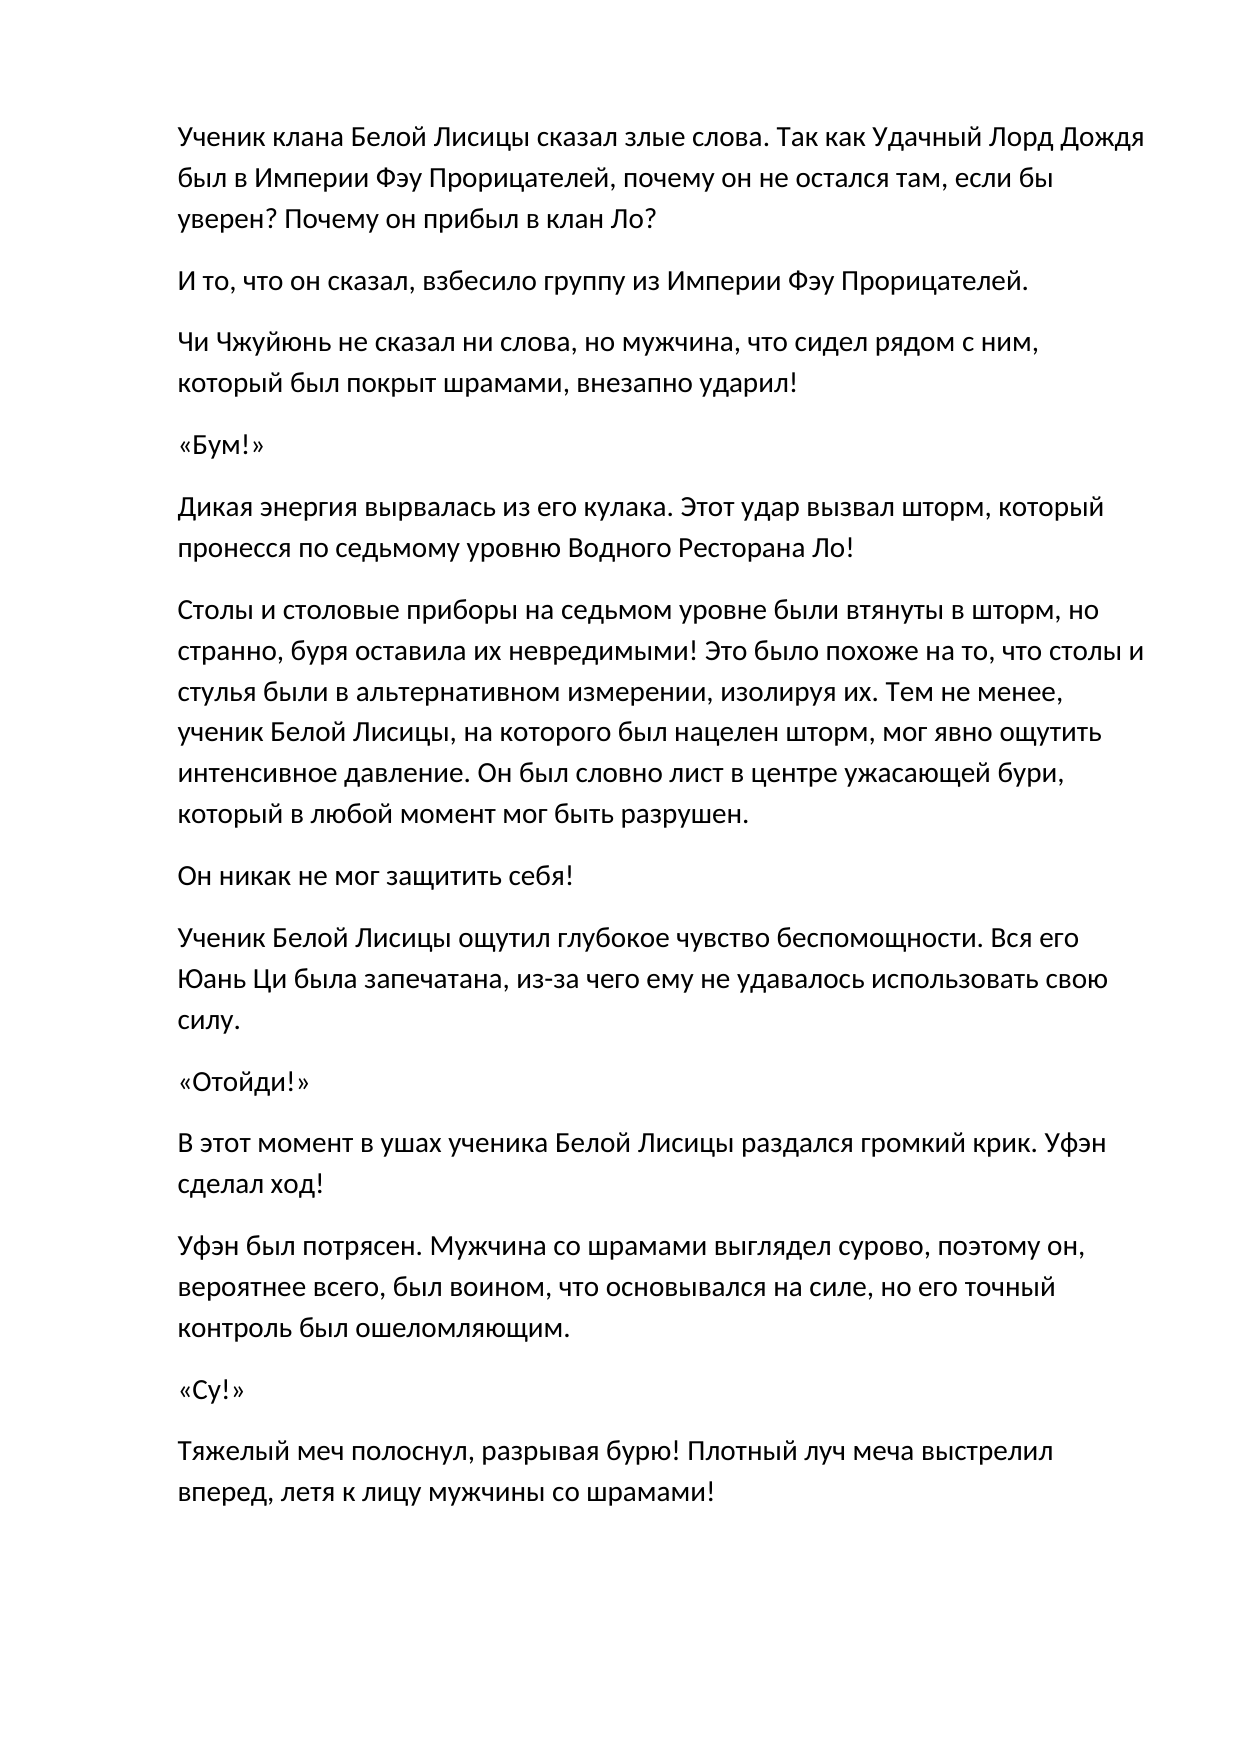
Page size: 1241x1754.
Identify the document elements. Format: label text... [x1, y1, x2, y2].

text «Су!» [177, 1371, 1152, 1406]
text Он никак не мог защитить себя! [177, 857, 1152, 893]
text Уфэн был потрясен. Мужчина со шрамами выглядел сурово, поэтому он, вероятнее всего, был воином, что основывался на силе, но его точный контроль был ошеломляющим. [177, 1227, 1152, 1344]
text В этот момент в ушах ученика Белой Лисицы раздался громкий крик. Уфэн сделал ход! [177, 1124, 1152, 1201]
text «Бум!» [177, 426, 1152, 462]
text Чи Чжуйюнь не сказал ни слова, но мужчина, что сидел рядом с ним, который был покрыт шрамами, внезапно ударил! [177, 323, 1152, 400]
text Ученик клана Белой Лисицы сказал злые слова. Так как Удачный Лорд Дождя был в Империи Фэу Прорицателей, почему он не остался там, если бы уверен? Почему он прибыл в клан Ло? [177, 118, 1152, 236]
text «Отойди!» [177, 1063, 1152, 1098]
text И то, что он сказал, взбесило группу из Империи Фэу Прорицателей. [177, 262, 1152, 297]
text Ученик Белой Лисицы ощутил глубокое чувство беспомощности. Вся его Юань Ци была запечатана, из-за чего ему не удавалось использовать свою силу. [177, 919, 1152, 1036]
text Дикая энергия вырвалась из его кулака. Этот удар вызвал шторм, который пронесся по седьмому уровню Водного Ресторана Ло! [177, 488, 1152, 564]
text Столы и столовые приборы на седьмом уровне были втянуты в шторм, но странно, буря оставила их невредимыми! Это было похоже на то, что столы и стулья были в альтернативном измерении, изолируя их. Тем не менее, ученик Белой Лисицы, на которого был нацелен шторм, мог явно ощутить интенсивное давление. Он был словно лист в центре ужасающей бури, который в любой момент мог быть разрушен. [177, 591, 1152, 831]
text Тяжелый меч полоснул, разрывая бурю! Плотный луч меча выстрелил вперед, летя к лицу мужчины со шрамами! [177, 1432, 1152, 1509]
